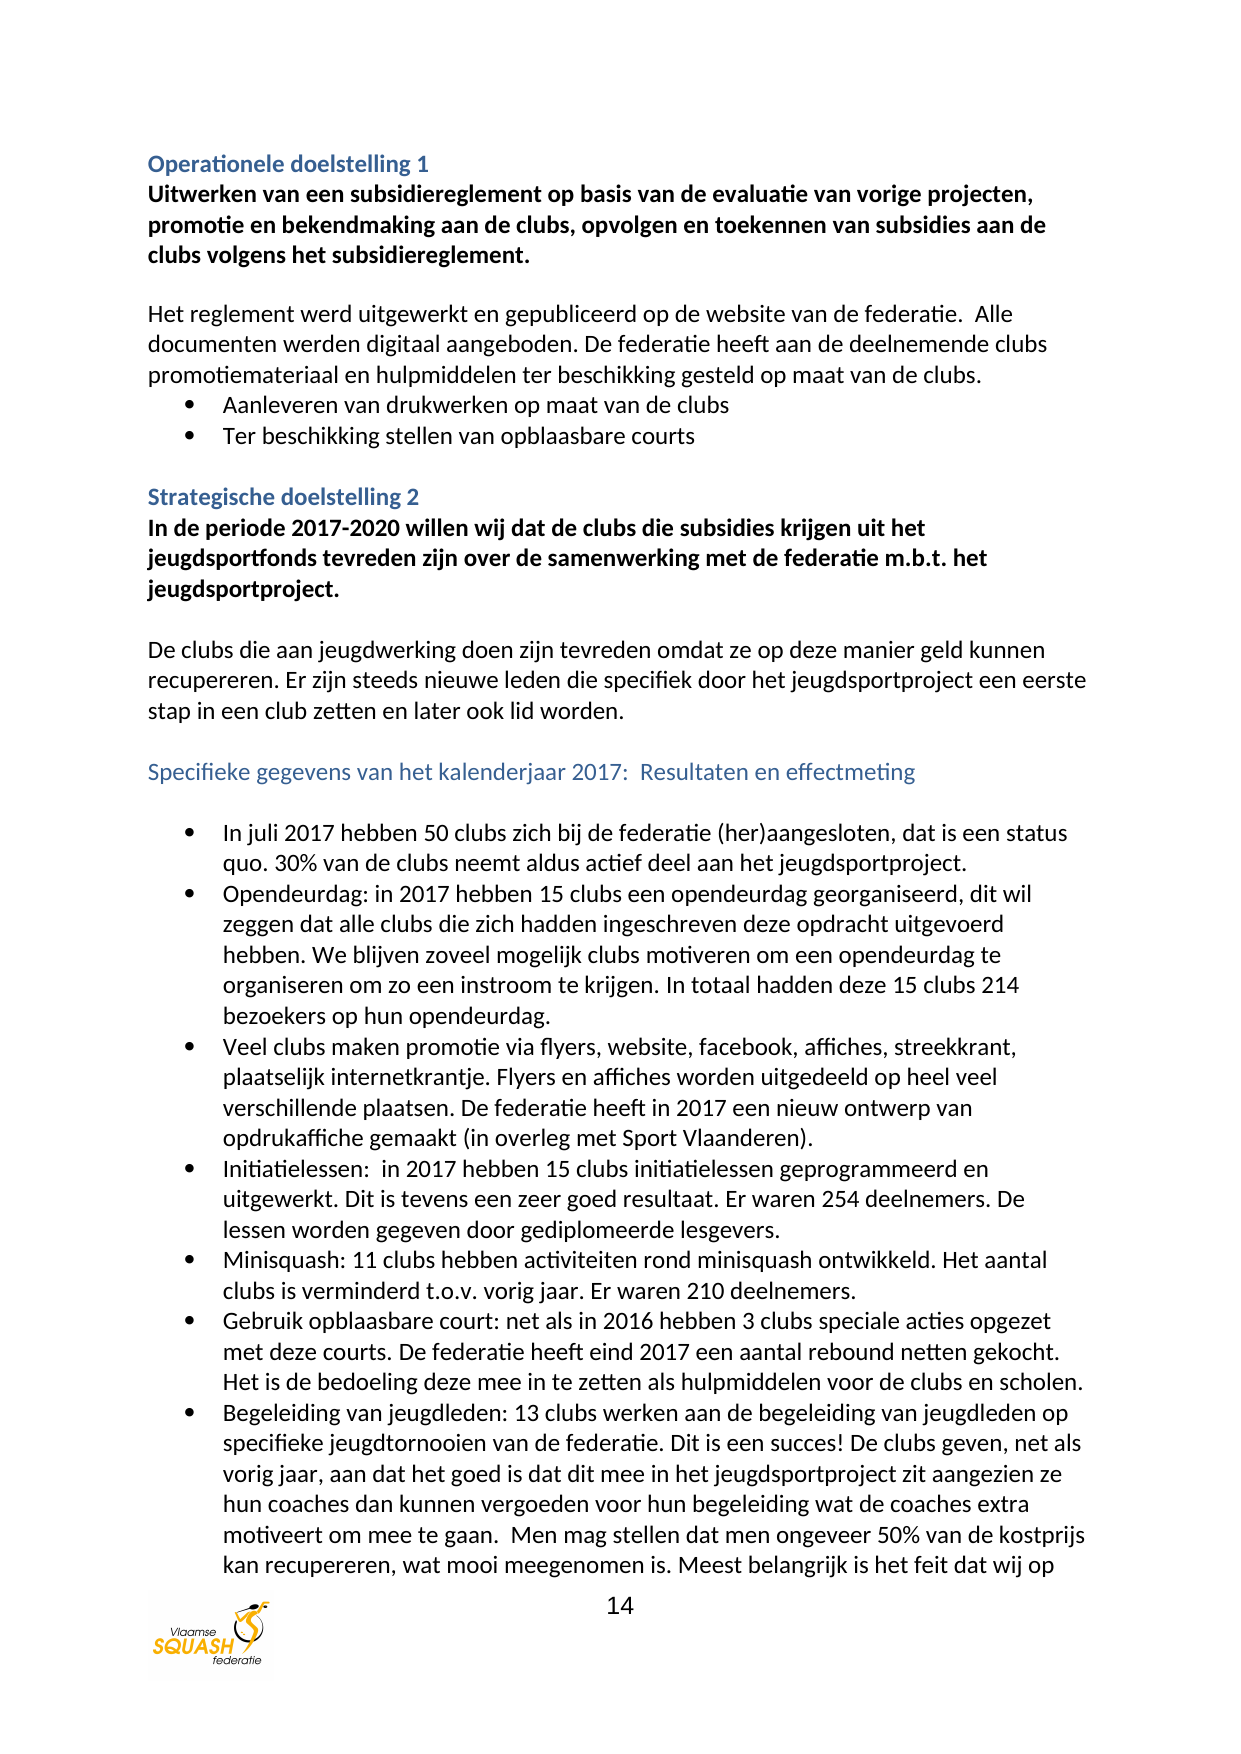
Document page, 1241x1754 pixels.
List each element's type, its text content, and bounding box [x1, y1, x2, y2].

text Operationele doelstelling 1 [148, 148, 1092, 178]
list Aanleveren van drukwerken op maat van de clubs [185, 390, 1092, 420]
list Minisquash: 11 clubs hebben activiteiten rond minisquash ontwikkeld. Het aantal clubs is verminderd t.o.v. vorig jaar. Er waren 210 deelnemers. [185, 1244, 1092, 1305]
text Strategische doelstelling 2 [148, 481, 1092, 512]
list Veel clubs maken promotie via flyers, website, facebook, affiches, streekkrant, plaatselijk internetkrantje. Flyers en affiches worden uitgedeeld op heel veel verschillende plaatsen. De federatie heeft in 2017 een nieuw ontwerp van opdrukaffiche gemaakt (in overleg met Sport Vlaanderen). [185, 1031, 1092, 1153]
text Het reglement werd uitgewerkt en gepubliceerd op de website van de federatie. Alle documenten werden digitaal aangeboden. De federatie heeft aan de deelnemende clubs promotiemateriaal en hulpmiddelen ter beschikking gesteld op maat van de clubs. [148, 298, 1092, 390]
text Uitwerken van een subsidiereglement op basis van de evaluatie van vorige projecten, promotie en bekendmaking aan de clubs, opvolgen en toekennen van subsidies aan de clubs volgens het subsidiereglement. [148, 178, 1092, 270]
picture [147, 1590, 275, 1681]
text In de periode 2017-2020 willen wij dat de clubs die subsidies krijgen uit het jeugdsportfonds tevreden zijn over de samenwerking met de federatie m.b.t. het jeugdsportproject. [148, 512, 1092, 603]
list Opendeurdag: in 2017 hebben 15 clubs een opendeurdag georganiseerd, dit wil zeggen dat alle clubs die zich hadden ingeschreven deze opdracht uitgevoerd hebben. We blijven zoveel mogelijk clubs motiveren om een opendeurdag te organiseren om zo een instroom te krijgen. In totaal hadden deze 15 clubs 214 bezoekers op hun opendeurdag. [185, 878, 1092, 1031]
list In juli 2017 hebben 50 clubs zich bij de federatie (her)aangesloten, dat is een status quo. 30% van de clubs neemt aldus actief deel aan het jeugdsportproject. [185, 817, 1092, 878]
text Specifieke gegevens van het kalenderjaar 2017: Resultaten en effectmeting [148, 756, 1092, 786]
list Initiatielessen: in 2017 hebben 15 clubs initiatielessen geprogrammeerd en uitgewerkt. Dit is tevens een zeer goed resultaat. Er waren 254 deelnemers. De lessen worden gegeven door gediplomeerde lesgevers. [185, 1153, 1092, 1244]
text De clubs die aan jeugdwerking doen zijn tevreden omdat ze op deze manier geld kunnen recupereren. Er zijn steeds nieuwe leden die specifiek door het jeugdsportproject een eerste stap in een club zetten en later ook lid worden. [148, 634, 1092, 725]
list Gebruik opblaasbare court: net als in 2016 hebben 3 clubs speciale acties opgezet met deze courts. De federatie heeft eind 2017 een aantal rebound netten gekocht. Het is de bedoeling deze mee in te zetten als hulpmiddelen voor de clubs en scholen. [185, 1305, 1092, 1397]
list Ter beschikking stellen van opblaasbare courts [185, 420, 1092, 451]
